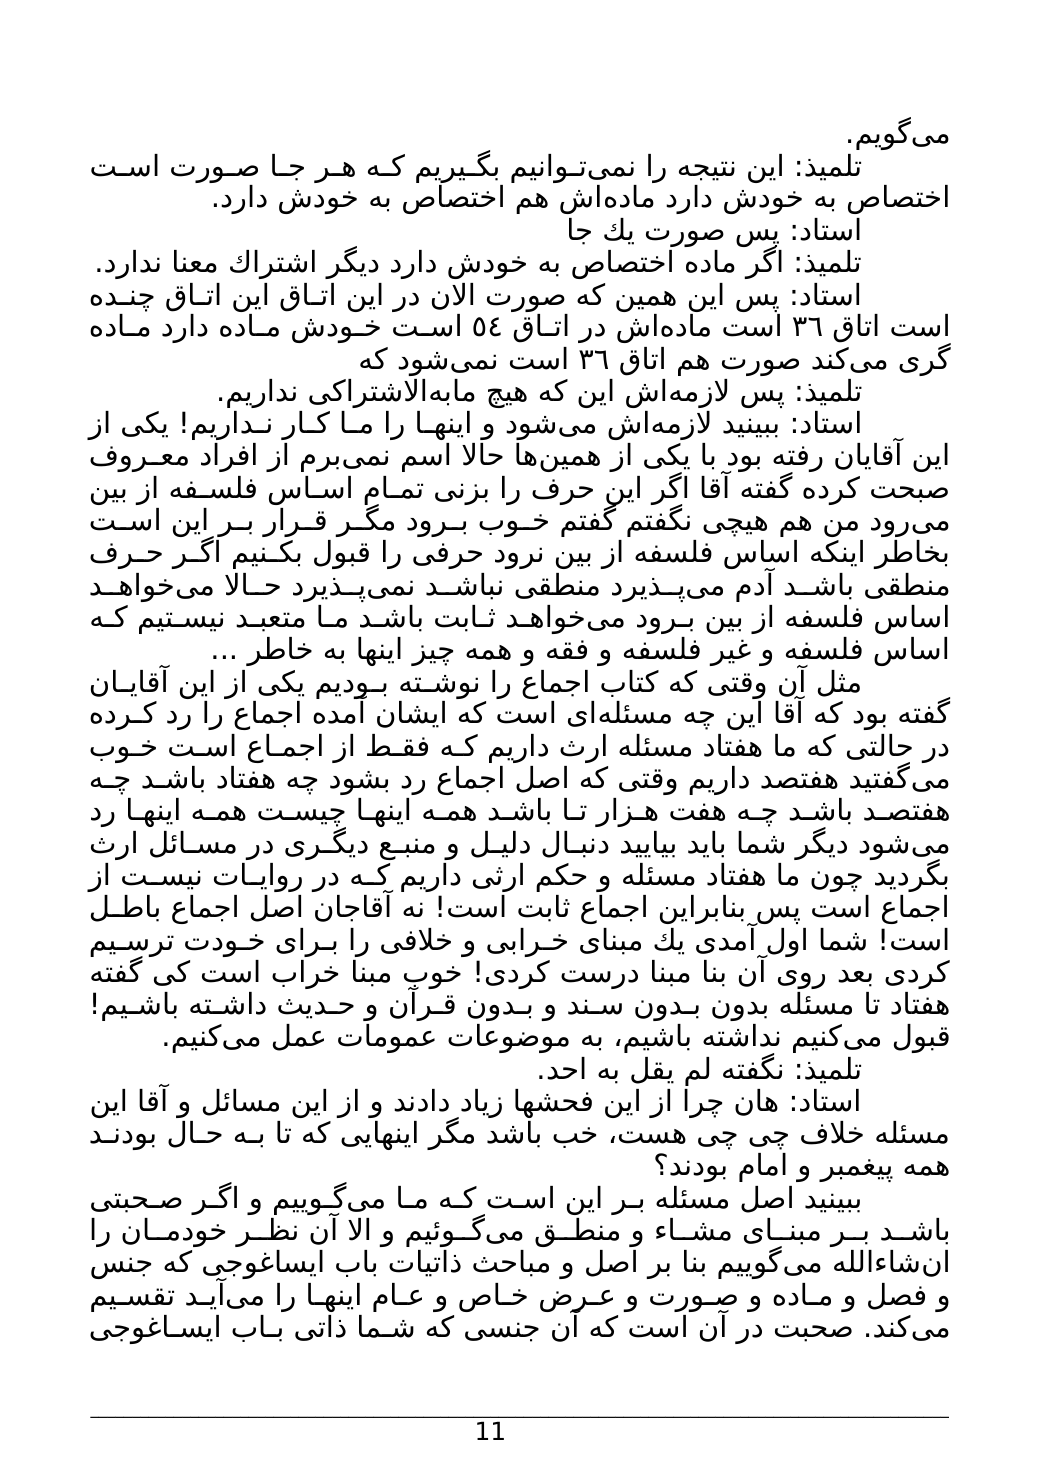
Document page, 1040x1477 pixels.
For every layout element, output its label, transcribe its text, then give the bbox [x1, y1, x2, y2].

text تلمیذ: پس لازمه‌اش این كه هیچ مابه‌الاشتراكی نداریم. [89, 376, 951, 408]
text مثل آن وقتی كه كتاب اجماع را نوشته بودیم یكی از این آقایان گفته بود كه آقا این چه مسئله‌ای است كه ایشان آمده اجماع را رد كرده در حالتی كه ما هفتاد مسئله ارث داریم كه فقط از اجماع است خوب می‌گفتید هفتصد داریم وقتی كه اصل اجماع رد بشود چه هفتاد باشد چه هفتصد باشد چه هفت هزار تا باشد همه اینها چیست همه اینها رد می‌شود دیگر شما باید بیایید دنبال دلیل و منبع دیگری در مسائل ارث بگردید چون ما هفتاد مسئله و حكم ارثی داریم كه در روایات نیست از اجماع است پس بنابراین اجماع ثابت است! نه آقاجان اصل اجماع باطل است! شما اول آمدی یك مبنای خرابی و خلافی را برای خودت ترسیم كردی بعد روی آن بنا مبنا درست كردی! خوب مبنا خراب است كی گفته هفتاد تا مسئله بدون بدون سند و بدون قرآن و حدیث داشته باشیم! قبول می‌كنیم نداشته باشیم، به موضوعات عمومات عمل می‌كنیم. [89, 666, 951, 1054]
text تلمیذ: این نتیجه را نمی‌توانیم بگیریم كه هر جا صورت است اختصاص به خودش دارد ماده‌اش هم اختصاص به خودش دارد. [89, 150, 951, 215]
text استاد: هان چرا از این فحشها زیاد دادند و از این مسائل و آقا این مسئله خلاف چی چی هست، خب باشد مگر اینهایی كه تا به حال بودند همه پیغمبر و امام بودند؟ [89, 1086, 951, 1183]
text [89, 118, 951, 150]
text استاد: ببینید لازمه‌اش می‌شود و اینها را ما كار نداریم! یكی از این آقایان رفته بود با یكی از همین‌ها حالا اسم نمی‌برم از افراد معروف صبحت كرده گفته آقا اگر این حرف را بزنی تمام اساس فلسفه از بین می‌رود من هم هیچی نگفتم گفتم خوب برود مگر قرار بر این است بخاطر اینكه اساس فلسفه از بین نرود حرفی را قبول بكنیم اگر حرف منطقی باشد آدم می‌پذیرد منطقی نباشد نمی‌پذیرد حالا می‌خواهد اساس فلسفه از بین برود می‌خواهد ثابت باشد ما متعبد نیستیم كه اساس فلسفه و غیر فلسفه و فقه و همه چیز اینها به خاطر ... [89, 408, 951, 666]
text استاد: پس صورت یك جا [89, 215, 951, 247]
text استاد: پس این همین كه صورت الان در این اتاق این اتاق چنده است اتاق ٣٦ است ماده‌اش در اتاق ٥٤ است خودش ماده دارد ماده گری می‌كند صورت هم اتاق ٣٦ است نمی‌شود كه [89, 279, 951, 376]
text تلمیذ: نگفته لم یقل به احد. [89, 1054, 951, 1086]
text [89, 1183, 951, 1344]
text تلمیذ: اگر ماده اختصاص به خودش دارد دیگر اشتراك معنا ندارد. [89, 247, 951, 279]
